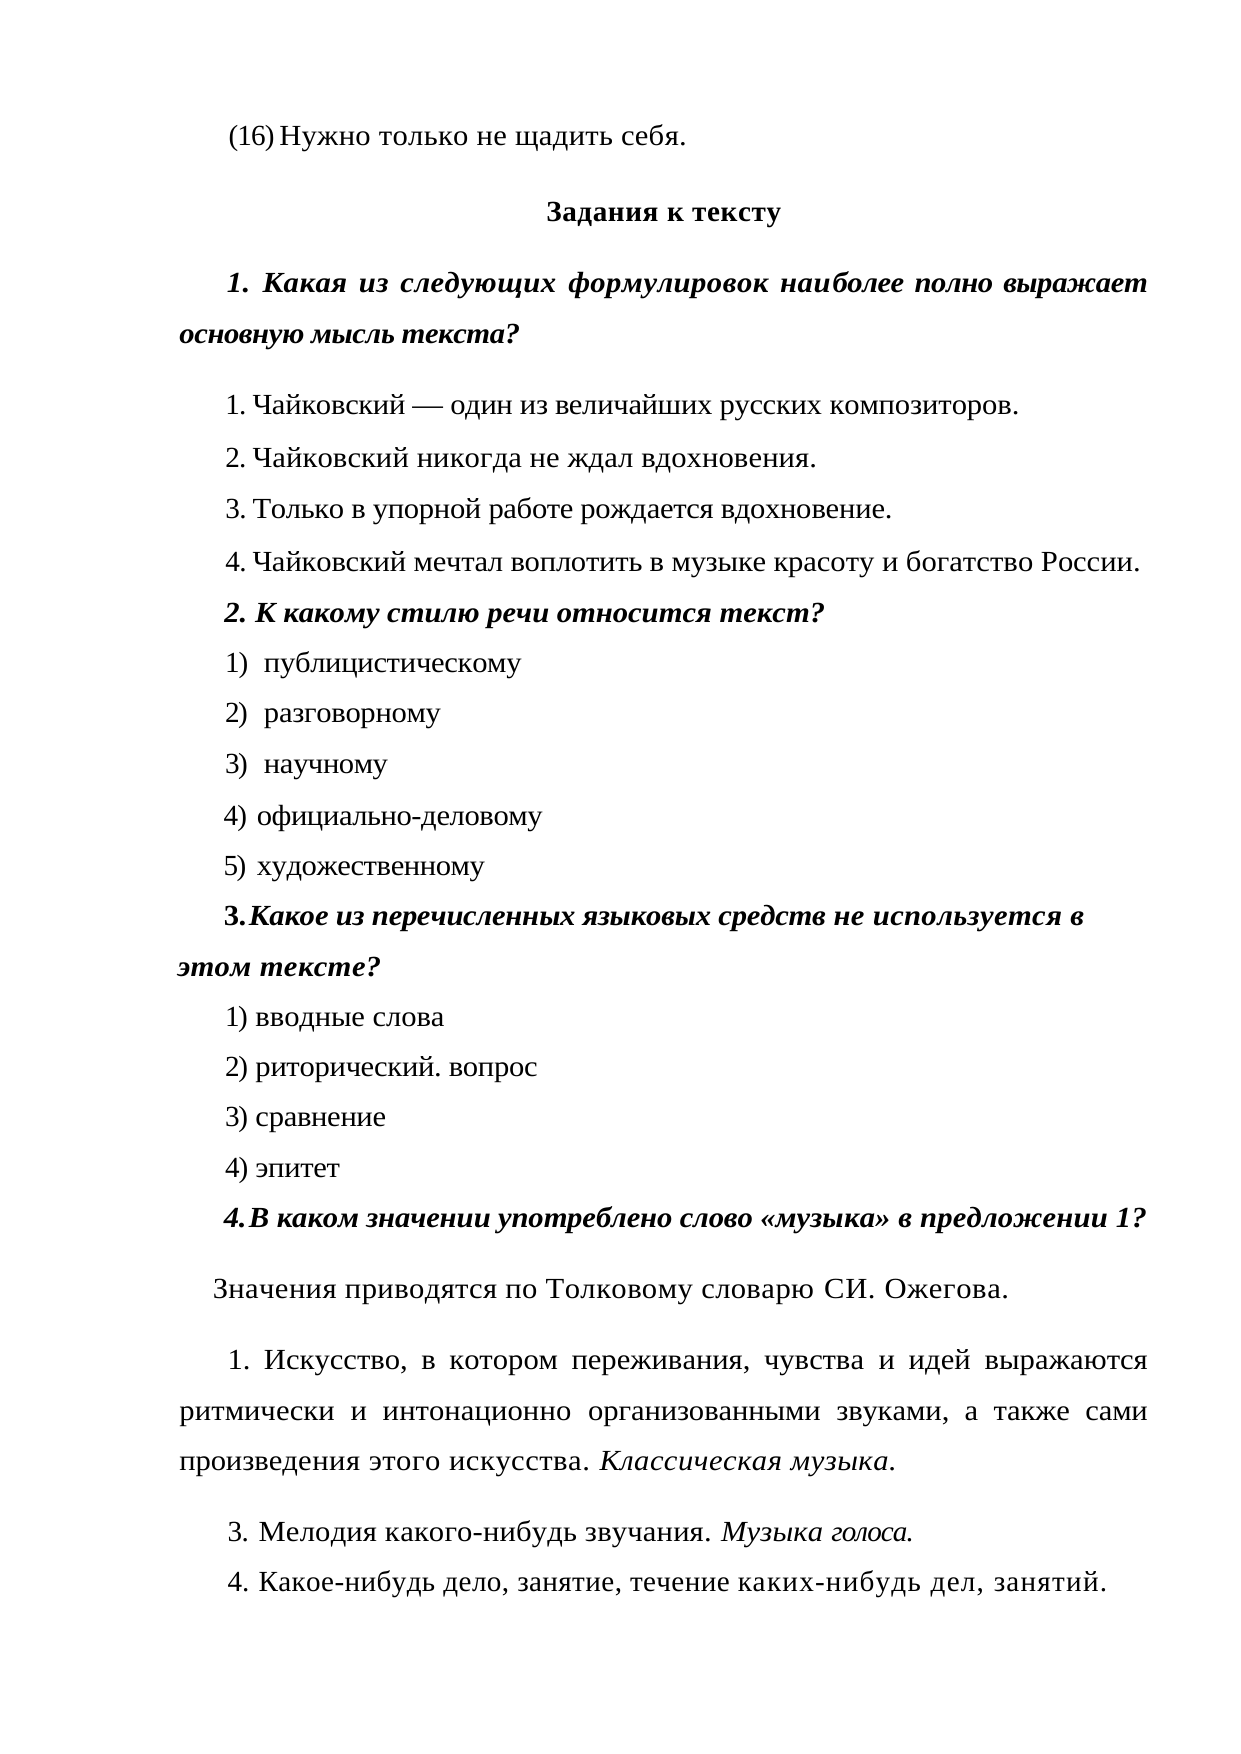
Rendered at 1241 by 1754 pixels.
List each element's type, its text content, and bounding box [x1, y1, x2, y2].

list официально-деловому [223, 798, 1152, 831]
list научному [225, 746, 1152, 780]
text 1. Какая из следующих формулировок наиболее полно выражает основную мысль текста? [179, 266, 1148, 349]
text Задания к тексту [177, 194, 1150, 228]
text Значения приводятся по Толковому словарю СИ. Ожегова. [179, 1271, 1152, 1305]
list сравнение [225, 1099, 1152, 1133]
text 3. Какое из перечисленных языковых средств не используется в этом тексте? [177, 898, 1152, 982]
text 1. Искусство, в котором переживания, чувства и идей выражаются ритмически и интонационно организованными звуками, а также сами произведения этого искусства. Классическая музыка. [179, 1342, 1148, 1477]
list художественному [223, 848, 1152, 882]
list Чайковский — один из величайших русских композиторов. [177, 387, 1152, 421]
list разговорному [225, 696, 1152, 729]
list Чайковский мечтал воплотить в музыке красоту и богатство России. [177, 544, 1152, 578]
list публицистическому [225, 645, 1152, 679]
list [180, 1564, 1152, 1598]
text 2. К какому стилю речи относится текст? [224, 595, 1152, 628]
list вводные слова [225, 999, 1152, 1032]
list Нужно только не щадить себя. [228, 118, 1152, 152]
text 4. В каком значении употреблено слово «музыка» в предложении 1? [177, 1200, 1152, 1234]
list Чайковский никогда не ждал вдохновения. [225, 440, 1152, 474]
list риторический. вопрос [225, 1049, 1152, 1083]
list эпитет [225, 1150, 1152, 1183]
list Мелодия какого-нибудь звучания. Музыка голоса. [180, 1514, 1152, 1548]
list Только в упорной работе рождается вдохновение. [177, 491, 1152, 525]
